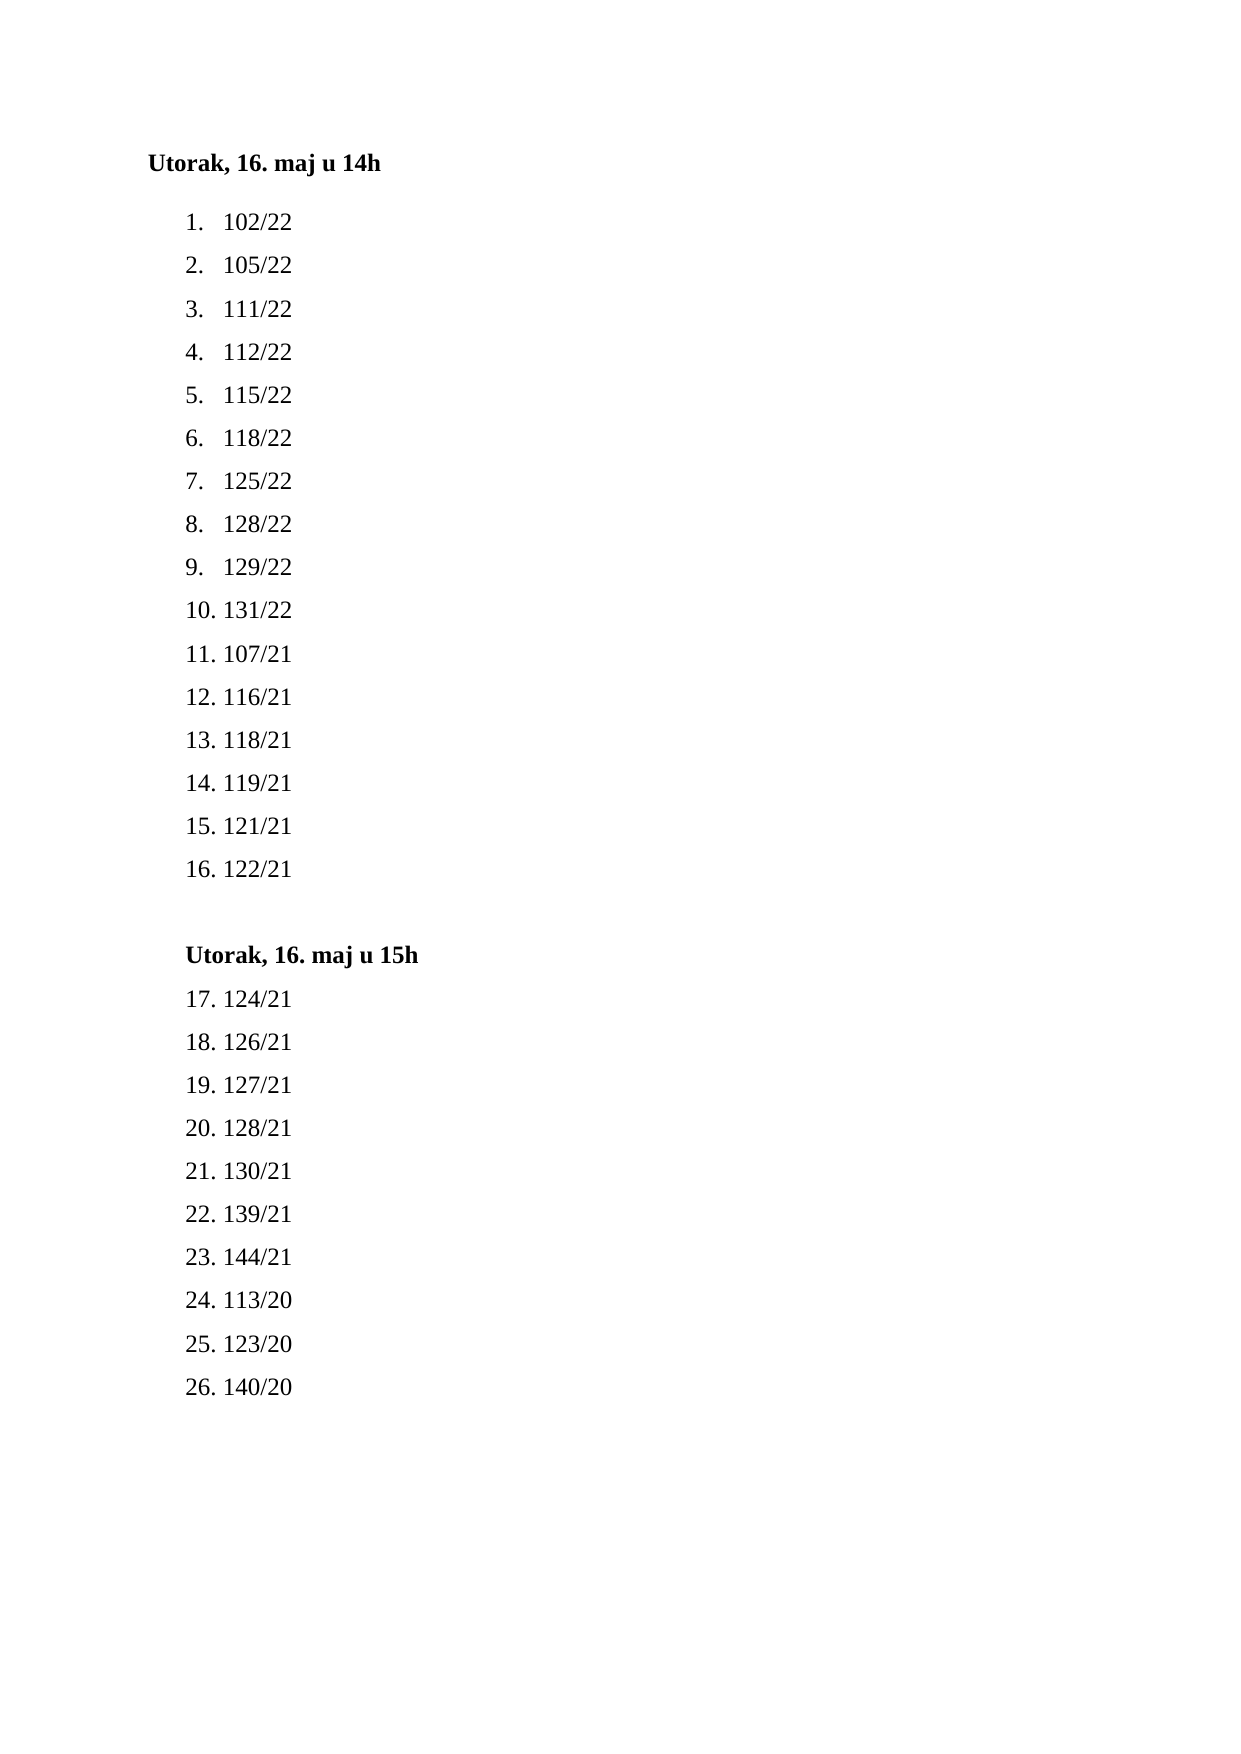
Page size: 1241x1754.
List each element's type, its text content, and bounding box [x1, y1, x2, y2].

list 122/21 [185, 854, 1093, 883]
list 111/22 [185, 294, 1093, 322]
list 121/21 [185, 811, 1093, 840]
text Utorak, 16. maj u 14h [148, 148, 1093, 176]
list 116/21 [185, 682, 1093, 711]
list 119/21 [185, 768, 1093, 797]
list 102/22 [185, 207, 1093, 236]
list 112/22 [185, 337, 1093, 366]
list 113/20 [185, 1286, 1093, 1314]
list 124/21 [185, 984, 1093, 1012]
list 128/21 [185, 1113, 1093, 1142]
list 139/21 [185, 1199, 1093, 1228]
list 130/21 [185, 1156, 1093, 1185]
list 105/22 [185, 251, 1093, 279]
list 126/21 [185, 1027, 1093, 1056]
list 144/21 [185, 1242, 1093, 1271]
list 127/21 [185, 1070, 1093, 1099]
list 107/21 [185, 639, 1093, 667]
list 131/22 [185, 596, 1093, 624]
list 118/21 [185, 725, 1093, 754]
list 129/22 [185, 552, 1093, 581]
list 115/22 [185, 380, 1093, 409]
list 123/20 [185, 1329, 1093, 1357]
list 125/22 [185, 466, 1093, 495]
list 128/22 [185, 509, 1093, 538]
list 140/20 [185, 1372, 1093, 1401]
list 118/22 [185, 423, 1093, 452]
list Utorak, 16. maj u 15h [185, 941, 1093, 969]
